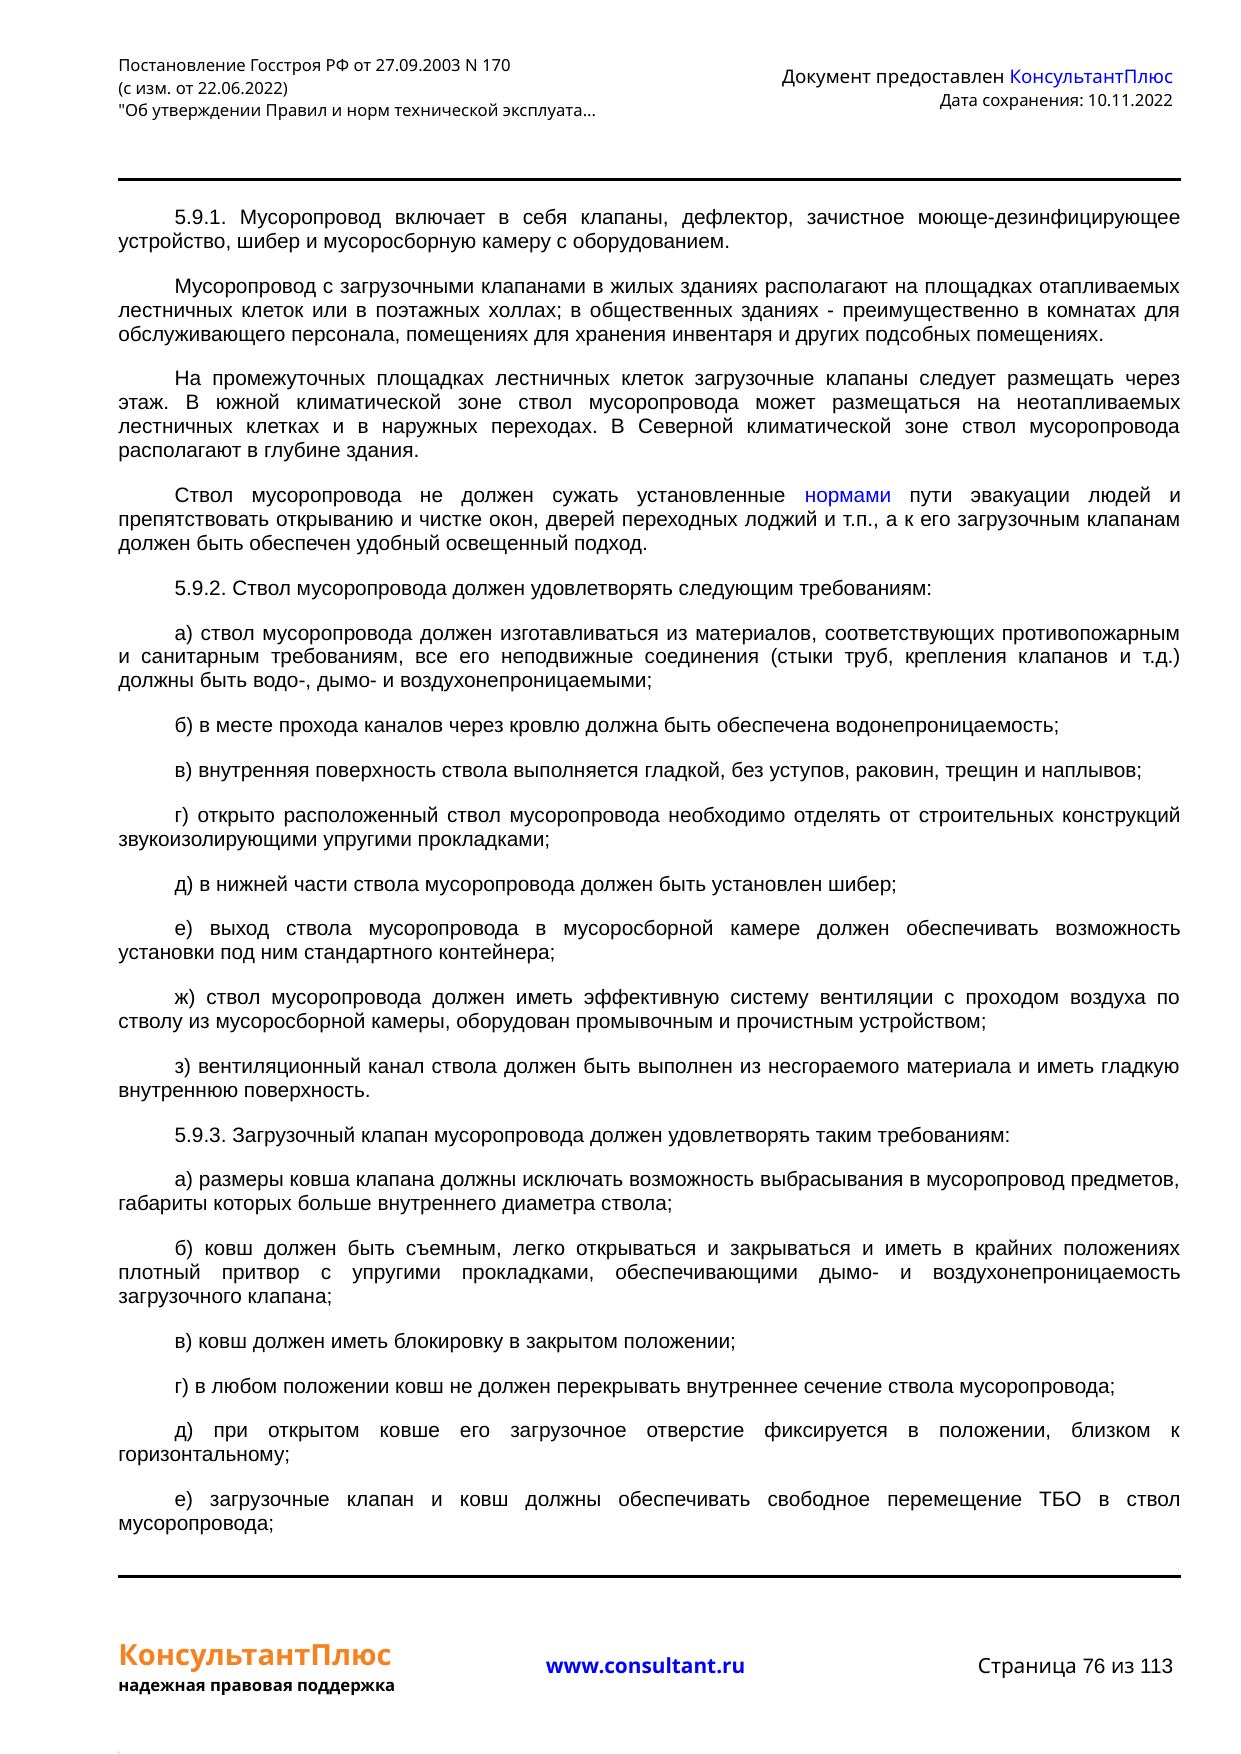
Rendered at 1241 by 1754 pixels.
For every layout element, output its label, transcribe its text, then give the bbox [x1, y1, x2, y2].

text 5.9.3. Загрузочный клапан мусоропровода должен удовлетворять таким требованиям: [118, 1122, 1181, 1146]
text е) загрузочные клапан и ковш должны обеспечивать свободное перемещение ТБО в ствол мусоропровода; [118, 1487, 1181, 1535]
text Мусоропровод с загрузочными клапанами в жилых зданиях располагают на площадках отапливаемых лестничных клеток или в поэтажных холлах; в общественных зданиях - преимущественно в комнатах для обслуживающего персонала, помещениях для хранения инвентаря и других подсобных помещениях. [118, 273, 1181, 345]
text в) внутренняя поверхность ствола выполняется гладкой, без уступов, раковин, трещин и наплывов; [118, 758, 1181, 782]
text Ствол мусоропровода не должен сужать установленные нормами пути эвакуации людей и препятствовать открыванию и чистке окон, дверей переходных лоджий и т.п., а к его загрузочным клапанам должен быть обеспечен удобный освещенный подход. [118, 483, 1181, 555]
text г) открыто расположенный ствол мусоропровода необходимо отделять от строительных конструкций звукоизолирующими упругими прокладками; [118, 803, 1181, 851]
text в) ковш должен иметь блокировку в закрытом положении; [118, 1329, 1181, 1353]
text На промежуточных площадках лестничных клеток загрузочные клапаны следует размещать через этаж. В южной климатической зоне ствол мусоропровода может размещаться на неотапливаемых лестничных клетках и в наружных переходах. В Северной климатической зоне ствол мусоропровода располагают в глубине здания. [118, 366, 1181, 462]
text б) ковш должен быть съемным, легко открываться и закрываться и иметь в крайних положениях плотный притвор с упругими прокладками, обеспечивающими дымо- и воздухонепроницаемость загрузочного клапана; [118, 1236, 1181, 1308]
text г) в любом положении ковш не должен перекрывать внутреннее сечение ствола мусоропровода; [118, 1373, 1181, 1397]
text 5.9.2. Ствол мусоропровода должен удовлетворять следующим требованиям: [118, 576, 1181, 599]
text д) при открытом ковше его загрузочное отверстие фиксируется в положении, близком к горизонтальному; [118, 1418, 1181, 1466]
text з) вентиляционный канал ствола должен быть выполнен из несгораемого материала и иметь гладкую внутреннюю поверхность. [118, 1054, 1181, 1102]
text б) в месте прохода каналов через кровлю должна быть обеспечена водонепроницаемость; [118, 713, 1181, 737]
text а) ствол мусоропровода должен изготавливаться из материалов, соответствующих противопожарным и санитарным требованиям, все его неподвижные соединения (стыки труб, крепления клапанов и т.д.) должны быть водо-, дымо- и воздухонепроницаемыми; [118, 620, 1181, 692]
text 5.9.1. Мусоропровод включает в себя клапаны, дефлектор, зачистное моюще-дезинфицирующее устройство, шибер и мусоросборную камеру с оборудованием. [118, 205, 1181, 253]
text д) в нижней части ствола мусоропровода должен быть установлен шибер; [118, 871, 1181, 895]
text а) размеры ковша клапана должны исключать возможность выбрасывания в мусоропровод предметов, габариты которых больше внутреннего диаметра ствола; [118, 1167, 1181, 1215]
text е) выход ствола мусоропровода в мусоросборной камере должен обеспечивать возможность установки под ним стандартного контейнера; [118, 916, 1181, 964]
text ж) ствол мусоропровода должен иметь эффективную систему вентиляции с проходом воздуха по стволу из мусоросборной камеры, оборудован промывочным и прочистным устройством; [118, 985, 1181, 1033]
